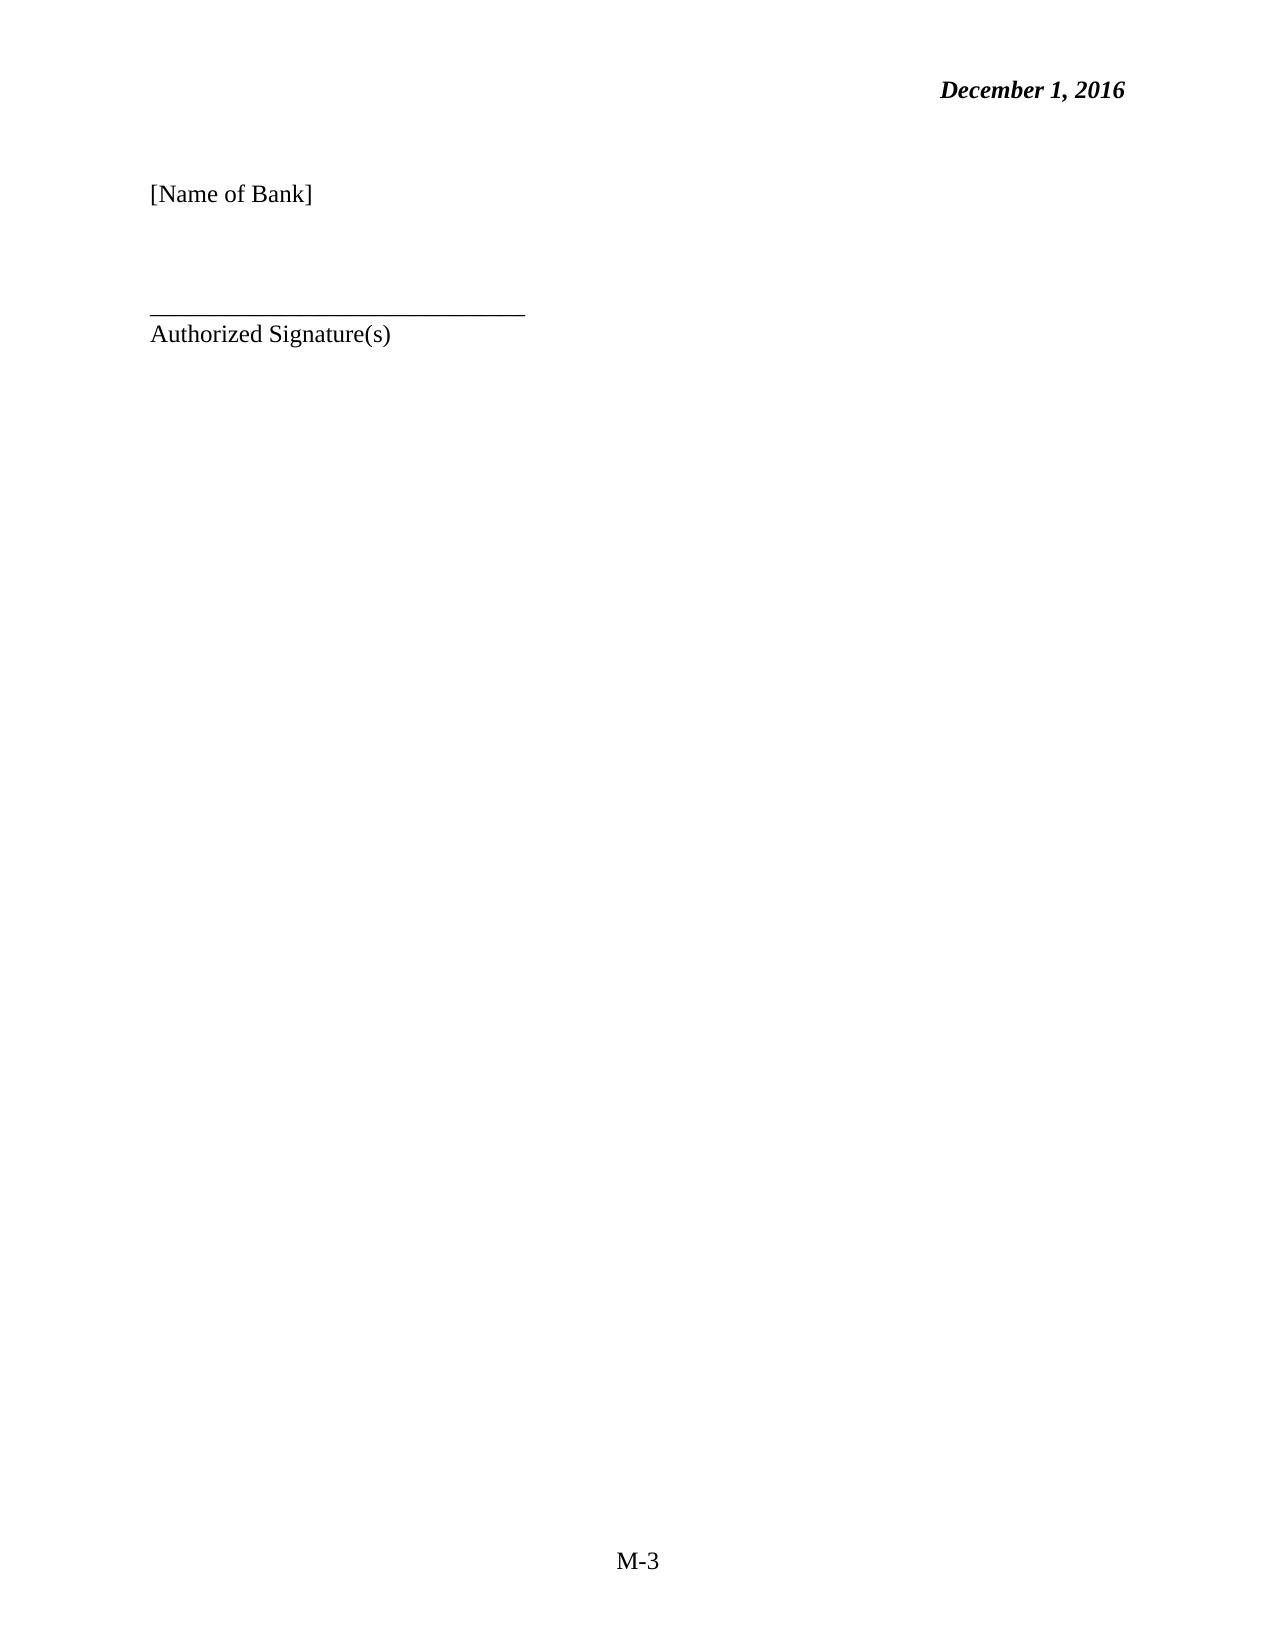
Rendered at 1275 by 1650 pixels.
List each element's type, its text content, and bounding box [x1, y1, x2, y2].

text Authorized Signature(s) [150, 319, 1125, 347]
text [Name of Bank] [150, 179, 1125, 207]
text ______________________________ [150, 290, 1125, 319]
